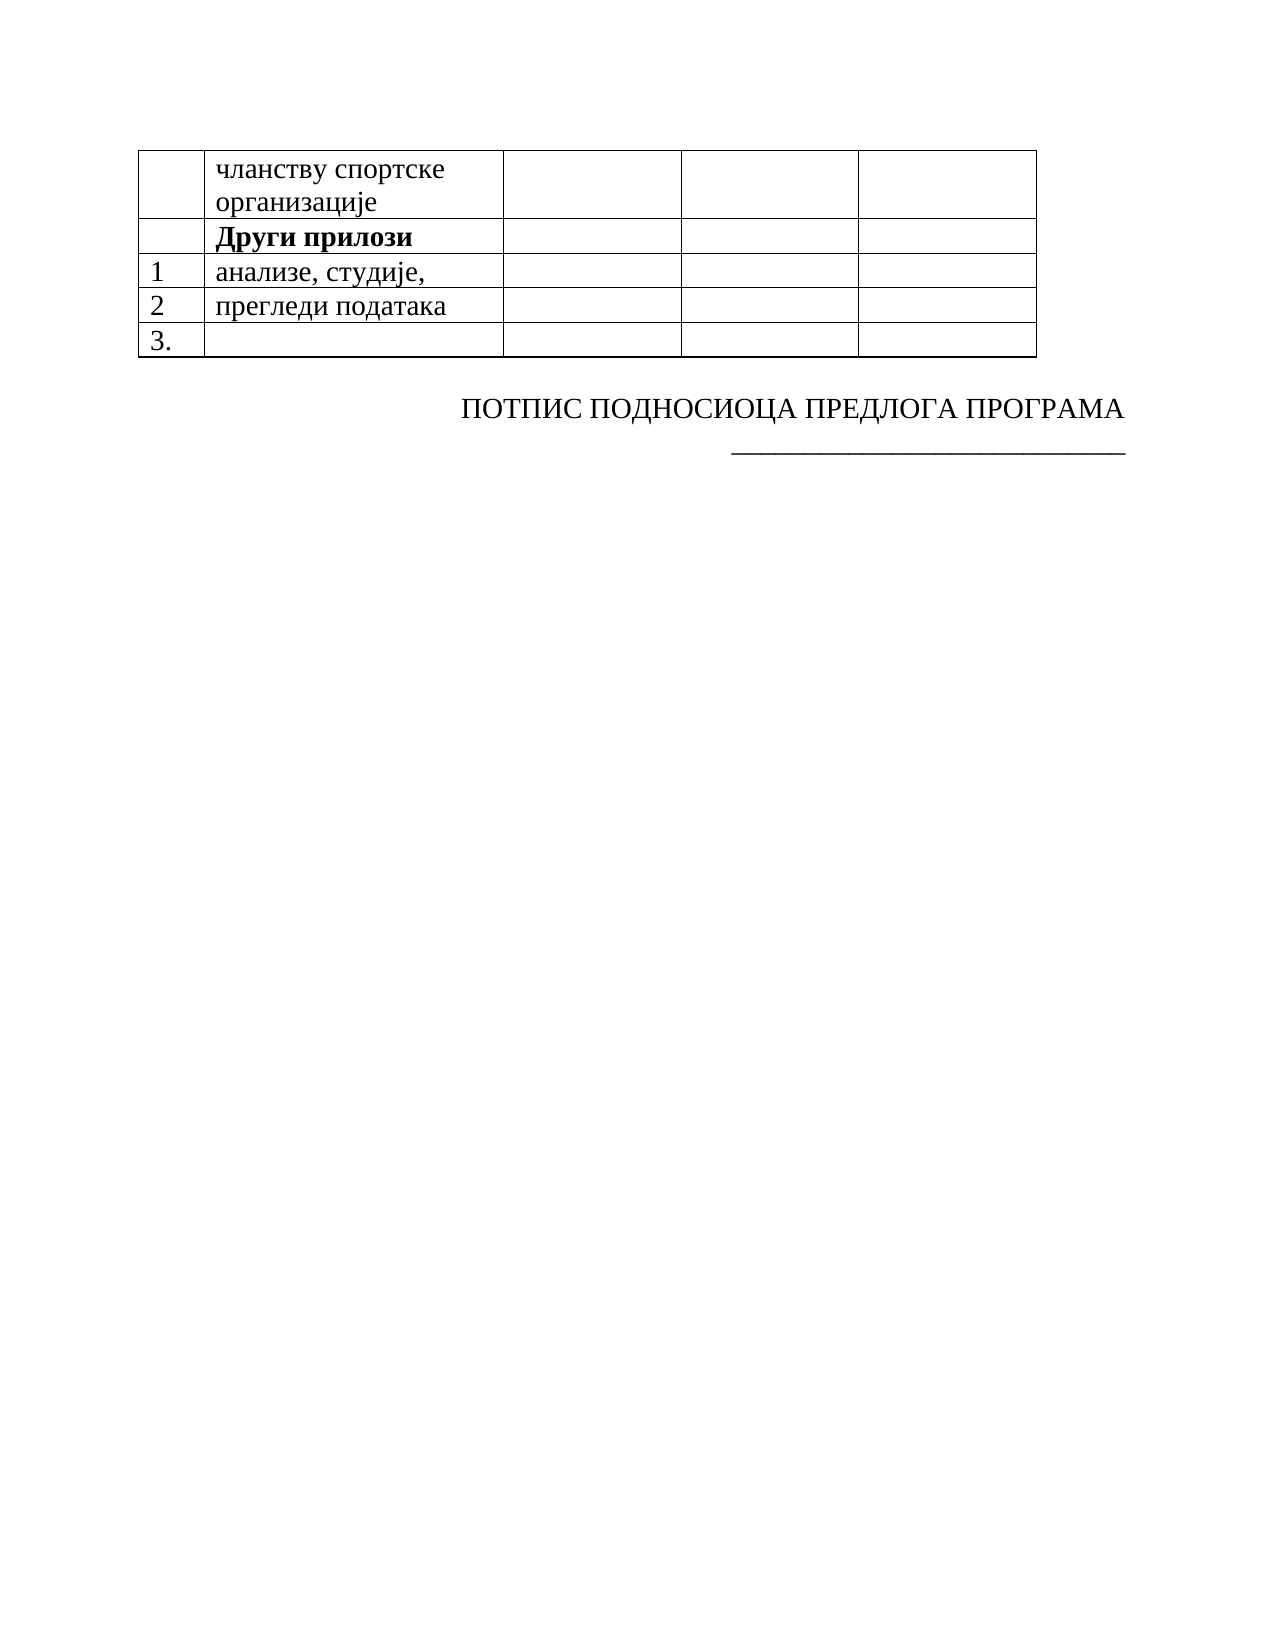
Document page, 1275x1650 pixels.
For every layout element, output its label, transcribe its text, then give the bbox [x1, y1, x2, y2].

table_cell [859, 219, 1036, 253]
table_cell [504, 254, 681, 287]
table_cell [859, 288, 1036, 322]
table_cell [504, 323, 681, 356]
table_cell [682, 151, 858, 218]
table_cell 1 [139, 254, 204, 287]
table_cell анализе, студије, [205, 254, 503, 287]
table_cell [139, 219, 204, 253]
table_cell 16 [139, 151, 204, 218]
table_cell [205, 151, 503, 218]
table_cell [504, 219, 681, 253]
text ПОТПИС ПОДНОСИОЦА ПРЕДЛОГА ПРОГРАМА [150, 391, 1125, 424]
table_cell [205, 323, 503, 356]
table_cell 2 [139, 288, 204, 322]
table_cell [682, 323, 858, 356]
table_cell [504, 288, 681, 322]
table_cell [682, 288, 858, 322]
table_cell [682, 219, 858, 253]
text ___________________________ [150, 424, 1125, 458]
table_cell [859, 151, 1036, 218]
table_cell [859, 323, 1036, 356]
table_cell 3. [139, 323, 204, 356]
table_cell [859, 254, 1036, 287]
table_cell [682, 254, 858, 287]
table_cell Други прилози [205, 219, 503, 253]
table_cell прегледи података [205, 288, 503, 322]
table_cell [504, 151, 681, 218]
